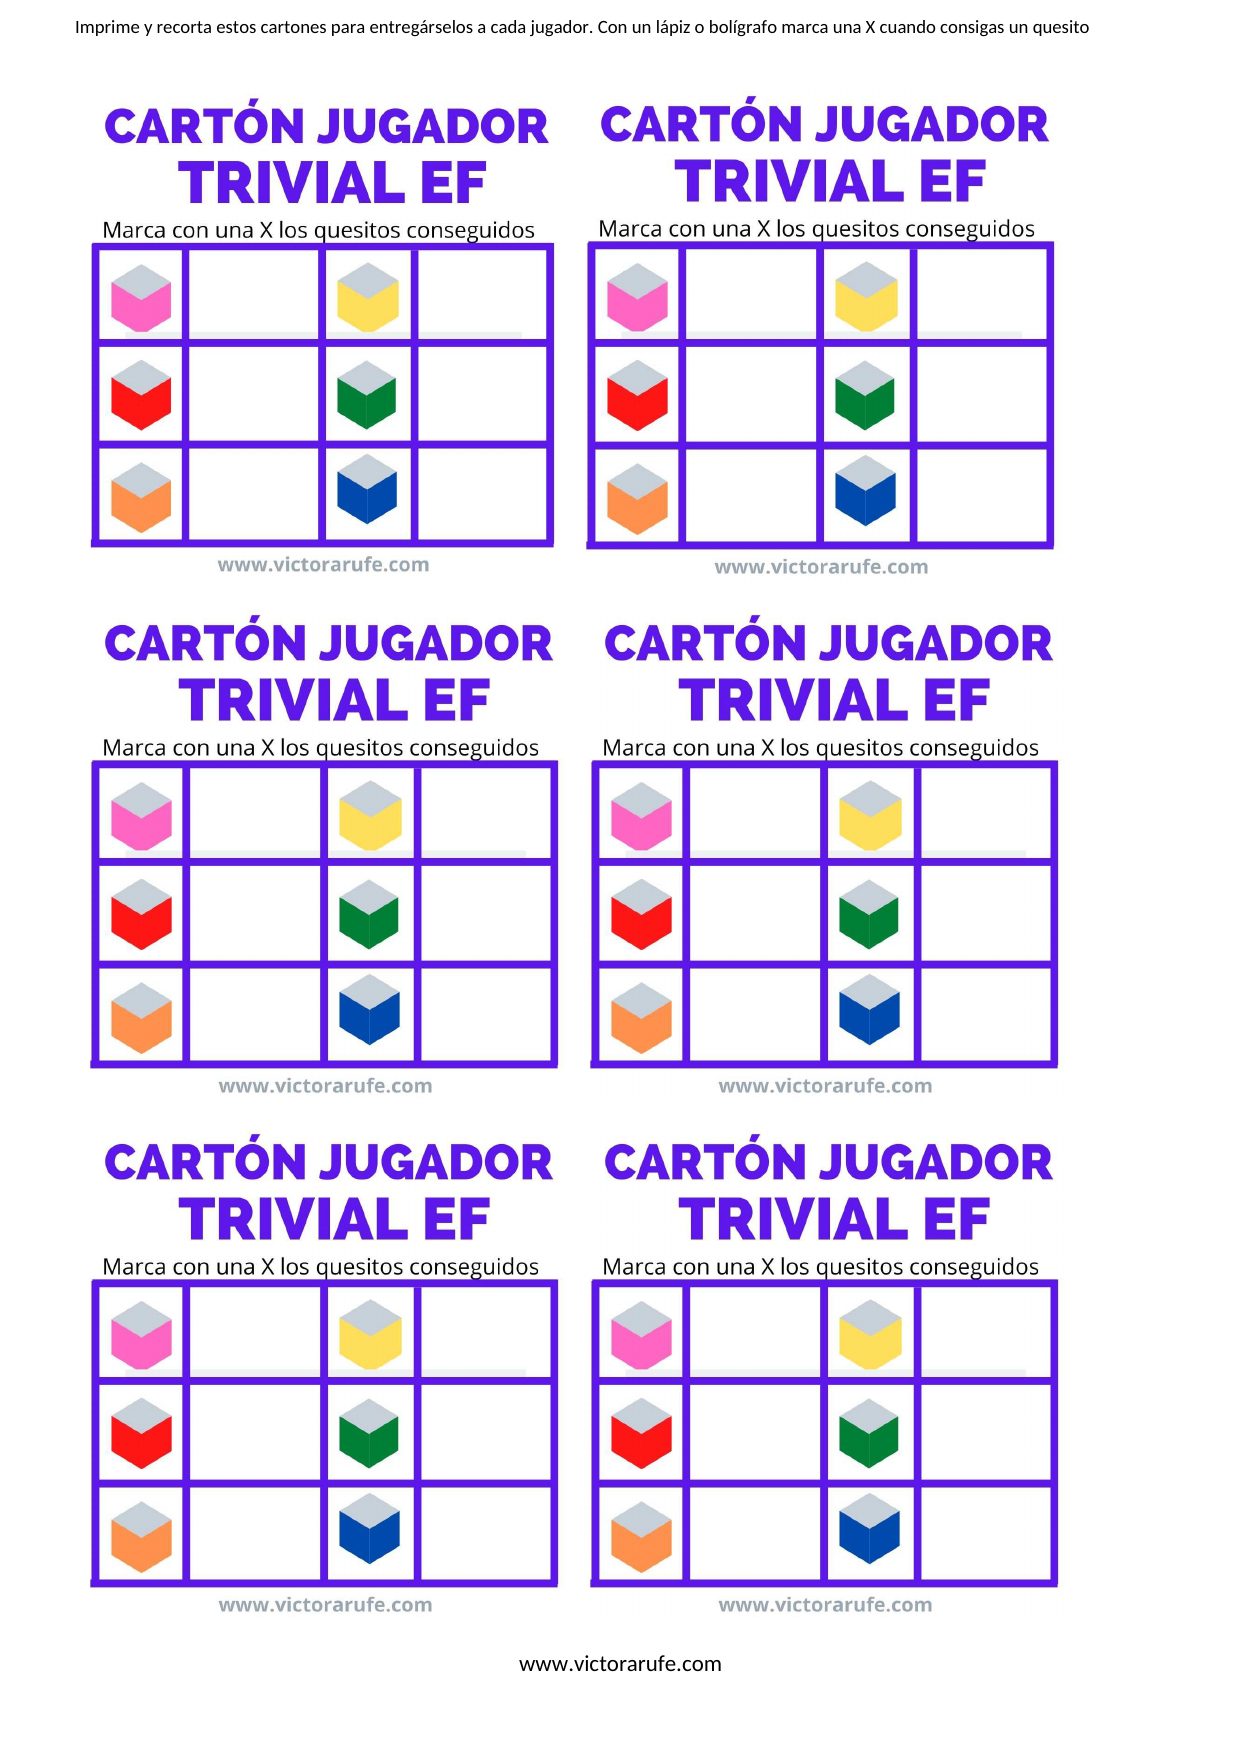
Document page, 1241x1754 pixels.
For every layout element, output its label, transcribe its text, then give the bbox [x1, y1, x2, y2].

picture [75, 603, 1076, 1104]
picture [75, 1122, 1076, 1623]
text www.victorarufe.com [516, 1649, 724, 1677]
picture [75, 84, 1072, 585]
text Imprime y recorta estos cartones para entregárselos a cada jugador. Con un lápiz o bolígrafo marca una X cuando consigas un quesito [75, 15, 1103, 38]
